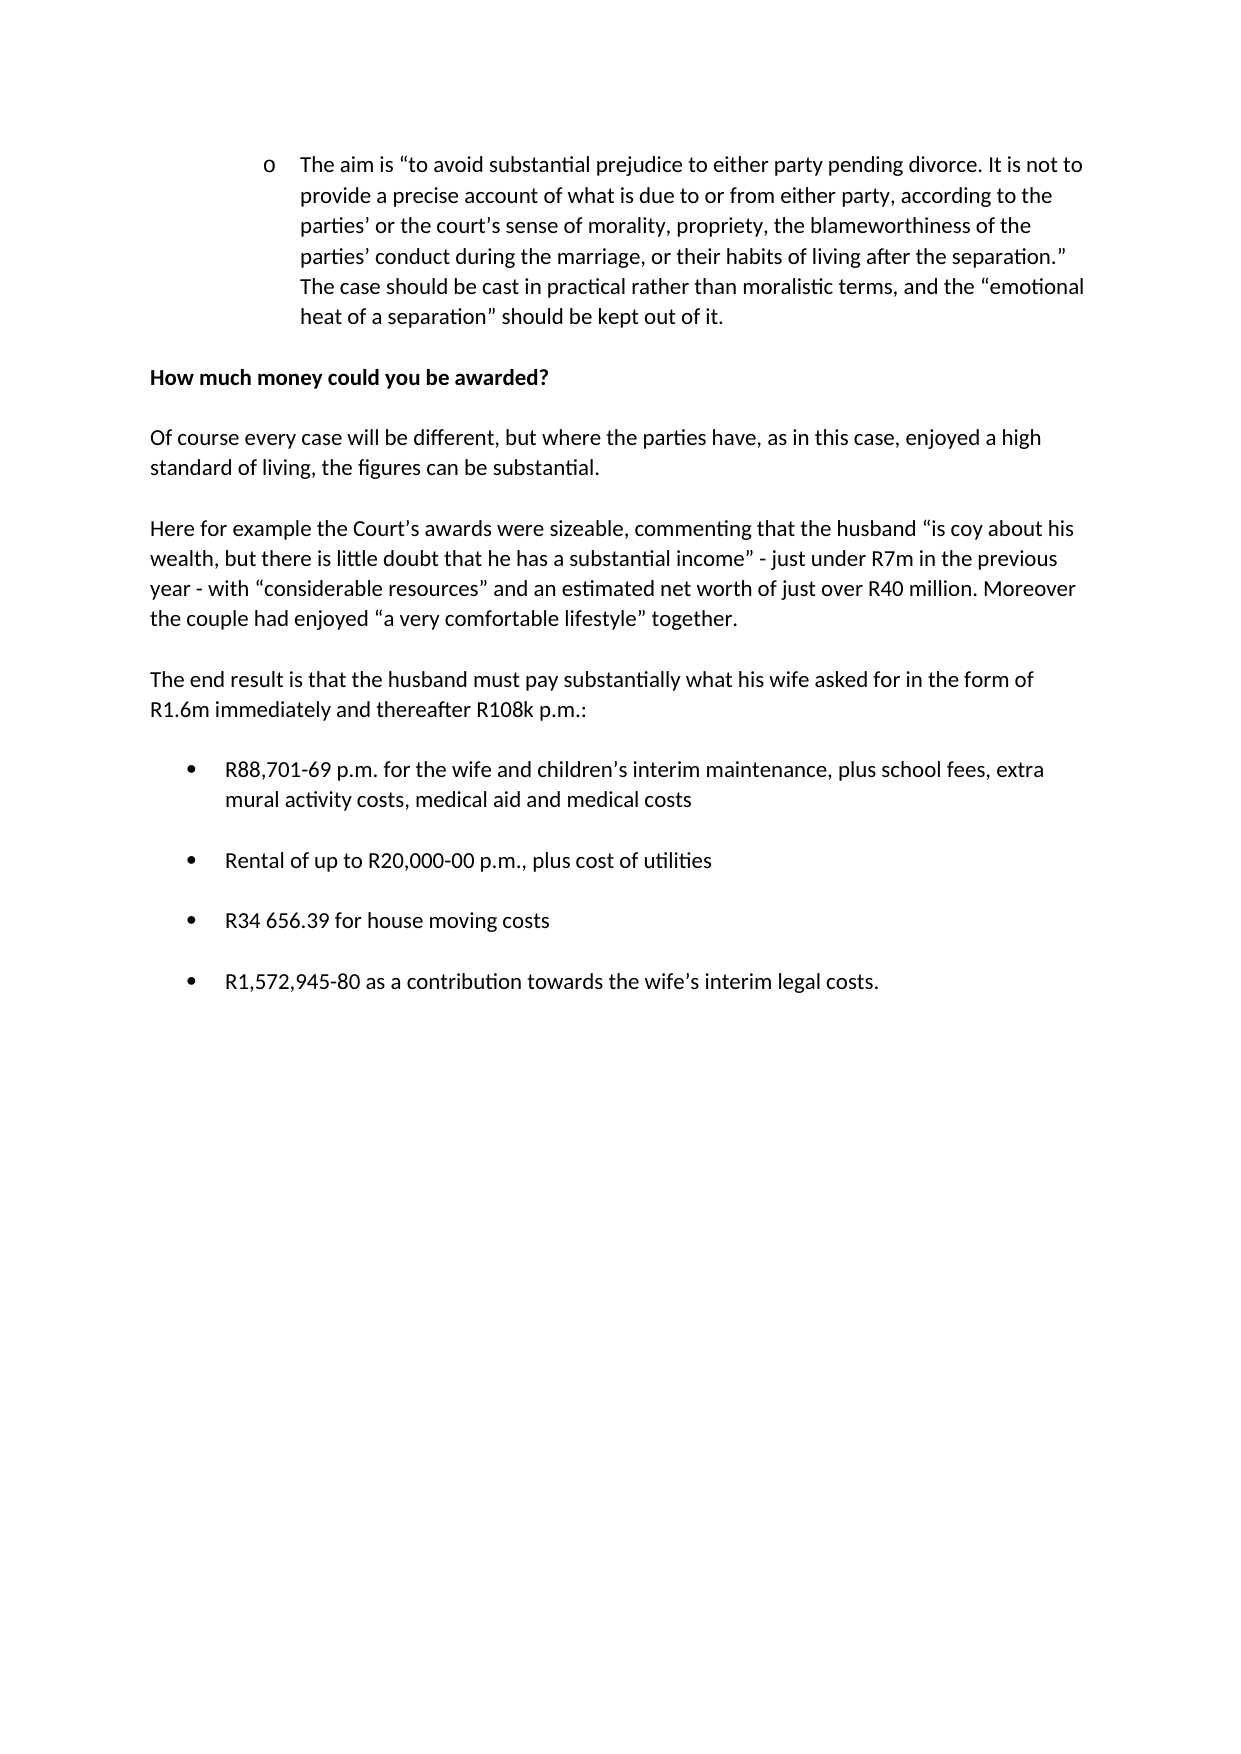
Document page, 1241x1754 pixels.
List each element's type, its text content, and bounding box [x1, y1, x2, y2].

list R88,701-69 p.m. for the wife and children’s interim maintenance, plus school fees, extra mural activity costs, medical aid and medical costs [187, 755, 1090, 813]
text The end result is that the husband must pay substantially what his wife asked for in the form of R1.6m immediately and thereafter R108k p.m.: [150, 665, 1090, 723]
text Of course every case will be different, but where the parties have, as in this case, enjoyed a high standard of living, the figures can be substantial. [150, 423, 1090, 481]
text How much money could you be awarded? [150, 363, 1090, 391]
list R34 656.39 for house moving costs [187, 906, 1090, 934]
list Rental of up to R20,000-00 p.m., plus cost of utilities [187, 846, 1090, 874]
list The aim is “to avoid substantial prejudice to either party pending divorce. It is not to provide a precise account of what is due to or from either party, according to the parties’ or the court’s sense of morality, propriety, the blameworthiness of the parties’ conduct during the marriage, or their habits of living after the separation.” The case should be cast in practical rather than moralistic terms, and the “emotional heat of a separation” should be kept out of it. [262, 150, 1090, 330]
list R1,572,945-80 as a contribution towards the wife’s interim legal costs. [187, 967, 1090, 995]
text Here for example the Court’s awards were sizeable, commenting that the husband “is coy about his wealth, but there is little doubt that he has a substantial income” - just under R7m in the previous year - with “considerable resources” and an estimated net worth of just over R40 million. Moreover the couple had enjoyed “a very comfortable lifestyle” together. [150, 514, 1090, 632]
